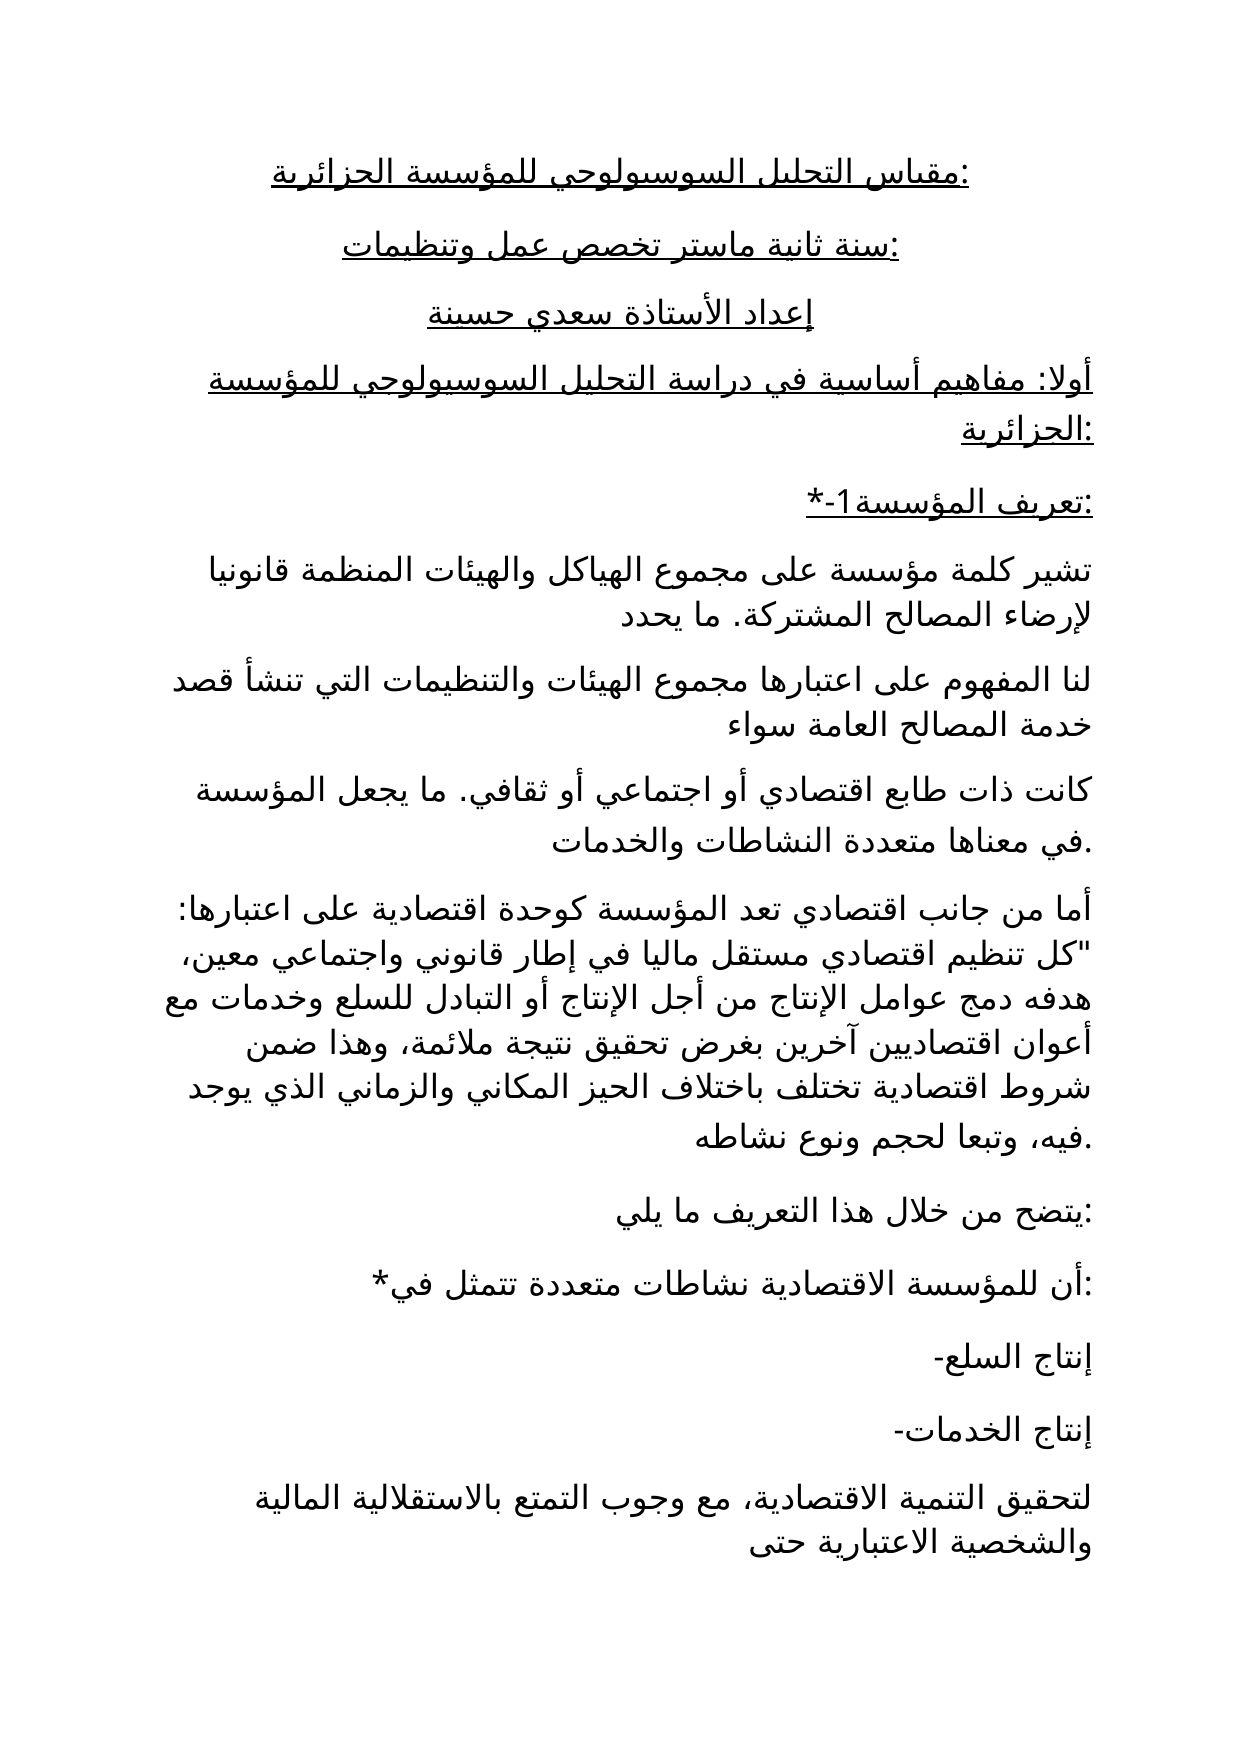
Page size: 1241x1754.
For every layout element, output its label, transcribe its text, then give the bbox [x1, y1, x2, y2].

text أولا: مفاهيم أساسية في دراسة التحليل السوسيولوجي للمؤسسة الجزائرية: [148, 359, 1093, 450]
text -إنتاج السلع [148, 1332, 1093, 1378]
text لتحقيق التنمية الاقتصادية، مع وجوب التمتع بالاستقلالية المالية والشخصية الاعتبارية حتى [148, 1478, 1093, 1562]
text سنة ثانية ماستر تخصص عمل وتنظيمات: [148, 221, 1093, 266]
text كانت ذات طابع اقتصادي أو اجتماعي أو ثقافي. ما يجعل المؤسسة في معناها متعددة النشاطات والخدمات. [148, 771, 1093, 862]
text تشير كلمة مؤسسة على مجموع الهياكل والهيئات المنظمة قانونيا لإرضاء المصالح المشتركة. ما يحدد [148, 551, 1093, 634]
text مقياس التحليل السوسيولوجي للمؤسسة الجزائرية: [148, 148, 1093, 193]
text يتضح من خلال هذا التعريف ما يلي: [148, 1186, 1093, 1232]
text أما من جانب اقتصادي تعد المؤسسة كوحدة اقتصادية على اعتبارها: "كل تنظيم اقتصادي مستقل ماليا في إطار قانوني واجتماعي معين، هدفه دمج عوامل الإنتاج من أجل الإنتاج أو التبادل للسلع وخدمات مع أعوان اقتصاديين آخرين بغرض تحقيق نتيجة ملائمة، وهذا ضمن شروط اقتصادية تختلف باختلاف الحيز المكاني والزماني الذي يوجد فيه، وتبعا لحجم ونوع نشاطه. [148, 889, 1093, 1159]
text *أن للمؤسسة الاقتصادية نشاطات متعددة تتمثل في: [148, 1259, 1093, 1305]
text *-1تعريف المؤسسة: [148, 478, 1093, 523]
text إعداد الأستاذة سعدي حسينة [148, 294, 1093, 332]
text لنا المفهوم على اعتبارها مجموع الهيئات والتنظيمات التي تنشأ قصد خدمة المصالح العامة سواء [148, 661, 1093, 744]
text -إنتاج الخدمات [148, 1405, 1093, 1451]
